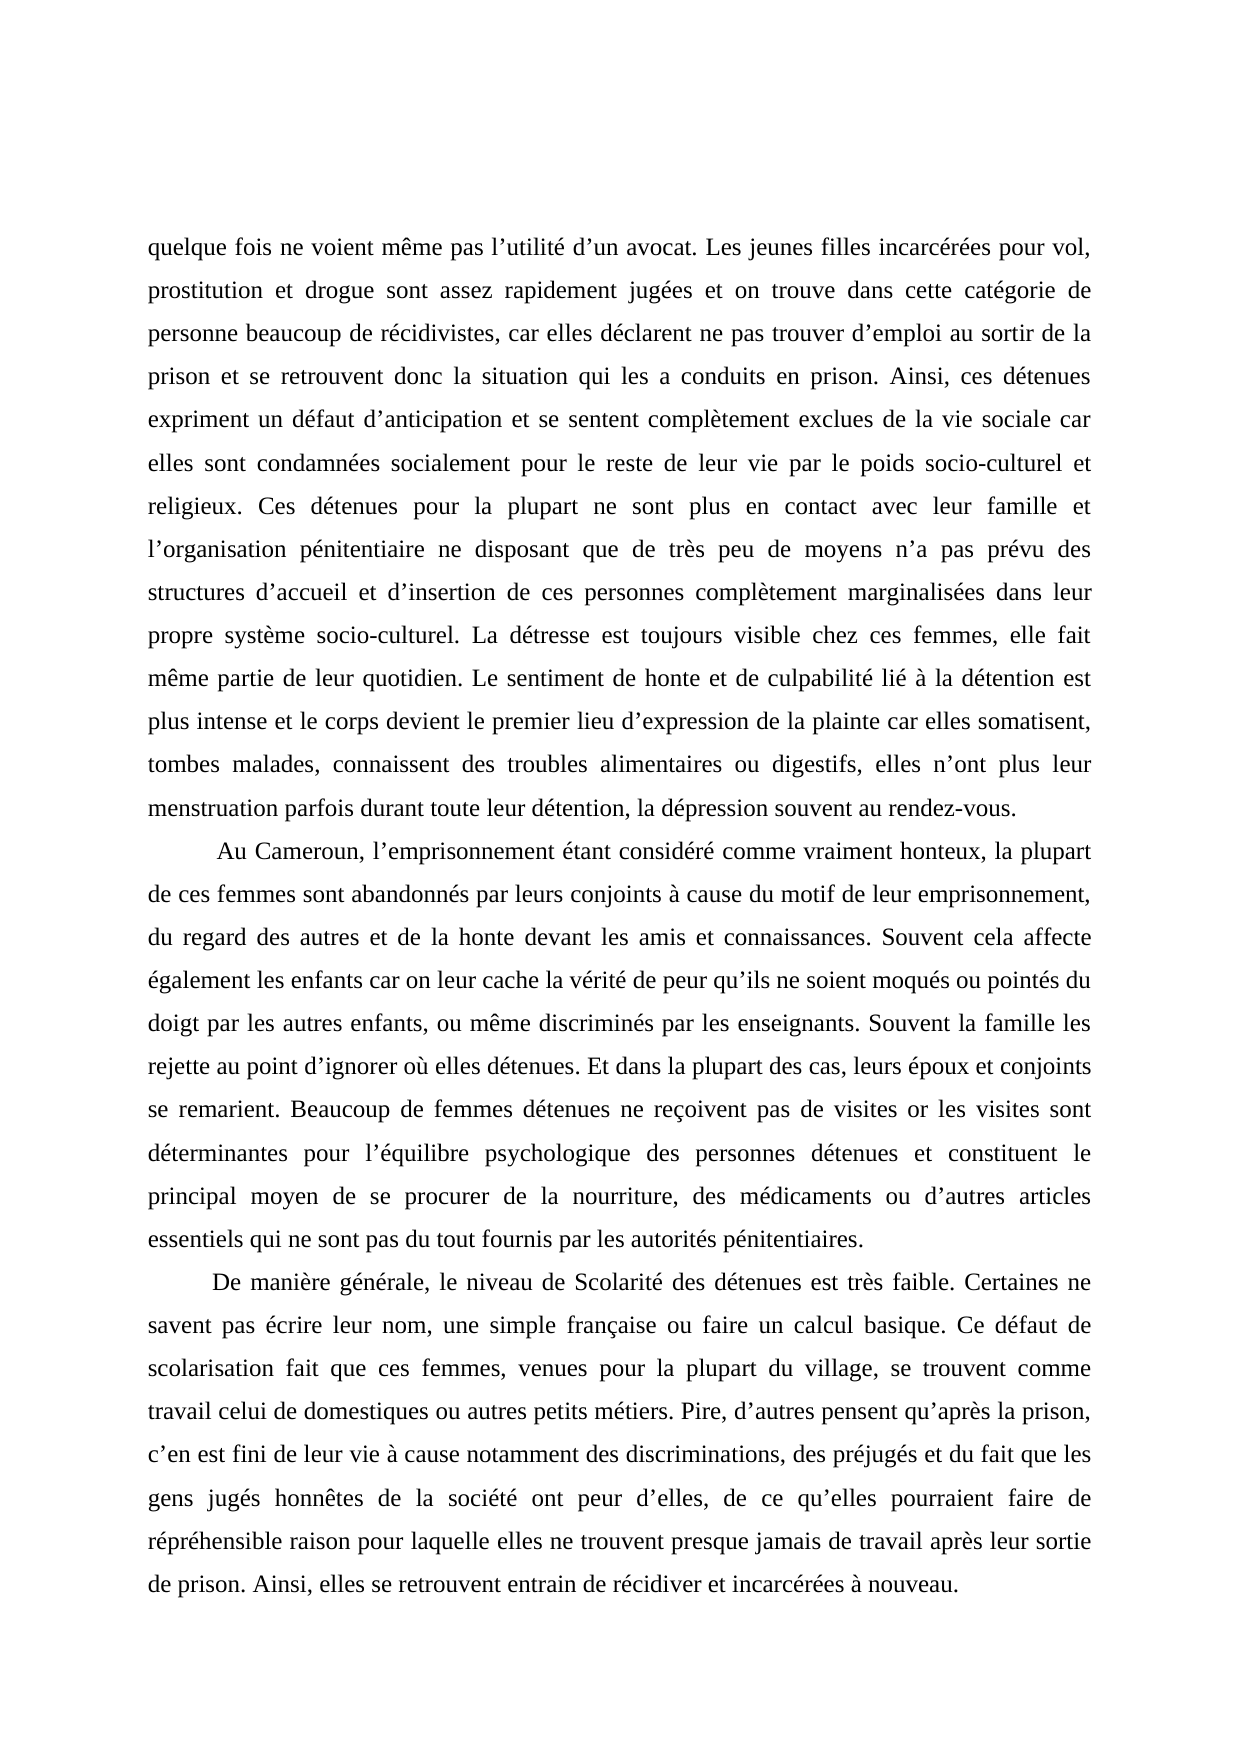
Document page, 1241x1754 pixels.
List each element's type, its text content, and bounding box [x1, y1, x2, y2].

text Au Cameroun, l’emprisonnement étant considéré comme vraiment honteux, la plupart de ces femmes sont abandonnés par leurs conjoints à cause du motif de leur emprisonnement, du regard des autres et de la honte devant les amis et connaissances. Souvent cela affecte également les enfants car on leur cache la vérité de peur qu’ils ne soient moqués ou pointés du doigt par les autres enfants, ou même discriminés par les enseignants. Souvent la famille les rejette au point d’ignorer où elles détenues. Et dans la plupart des cas, leurs époux et conjoints se remarient. Beaucoup de femmes détenues ne reçoivent pas de visites or les visites sont déterminantes pour l’équilibre psychologique des personnes détenues et constituent le principal moyen de se procurer de la nourriture, des médicaments ou d’autres articles essentiels qui ne sont pas du tout fournis par les autorités pénitentiaires. [148, 836, 1092, 1253]
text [148, 232, 1092, 821]
text De manière générale, le niveau de Scolarité des détenues est très faible. Certaines ne savent pas écrire leur nom, une simple française ou faire un calcul basique. Ce défaut de scolarisation fait que ces femmes, venues pour la plupart du village, se trouvent comme travail celui de domestiques ou autres petits métiers. Pire, d’autres pensent qu’après la prison, c’en est fini de leur vie à cause notamment des discriminations, des préjugés et du fait que les gens jugés honnêtes de la société ont peur d’elles, de ce qu’elles pourraient faire de répréhensible raison pour laquelle elles ne trouvent presque jamais de travail après leur sortie de prison. Ainsi, elles se retrouvent entrain de récidiver et incarcérées à nouveau. [148, 1267, 1092, 1598]
